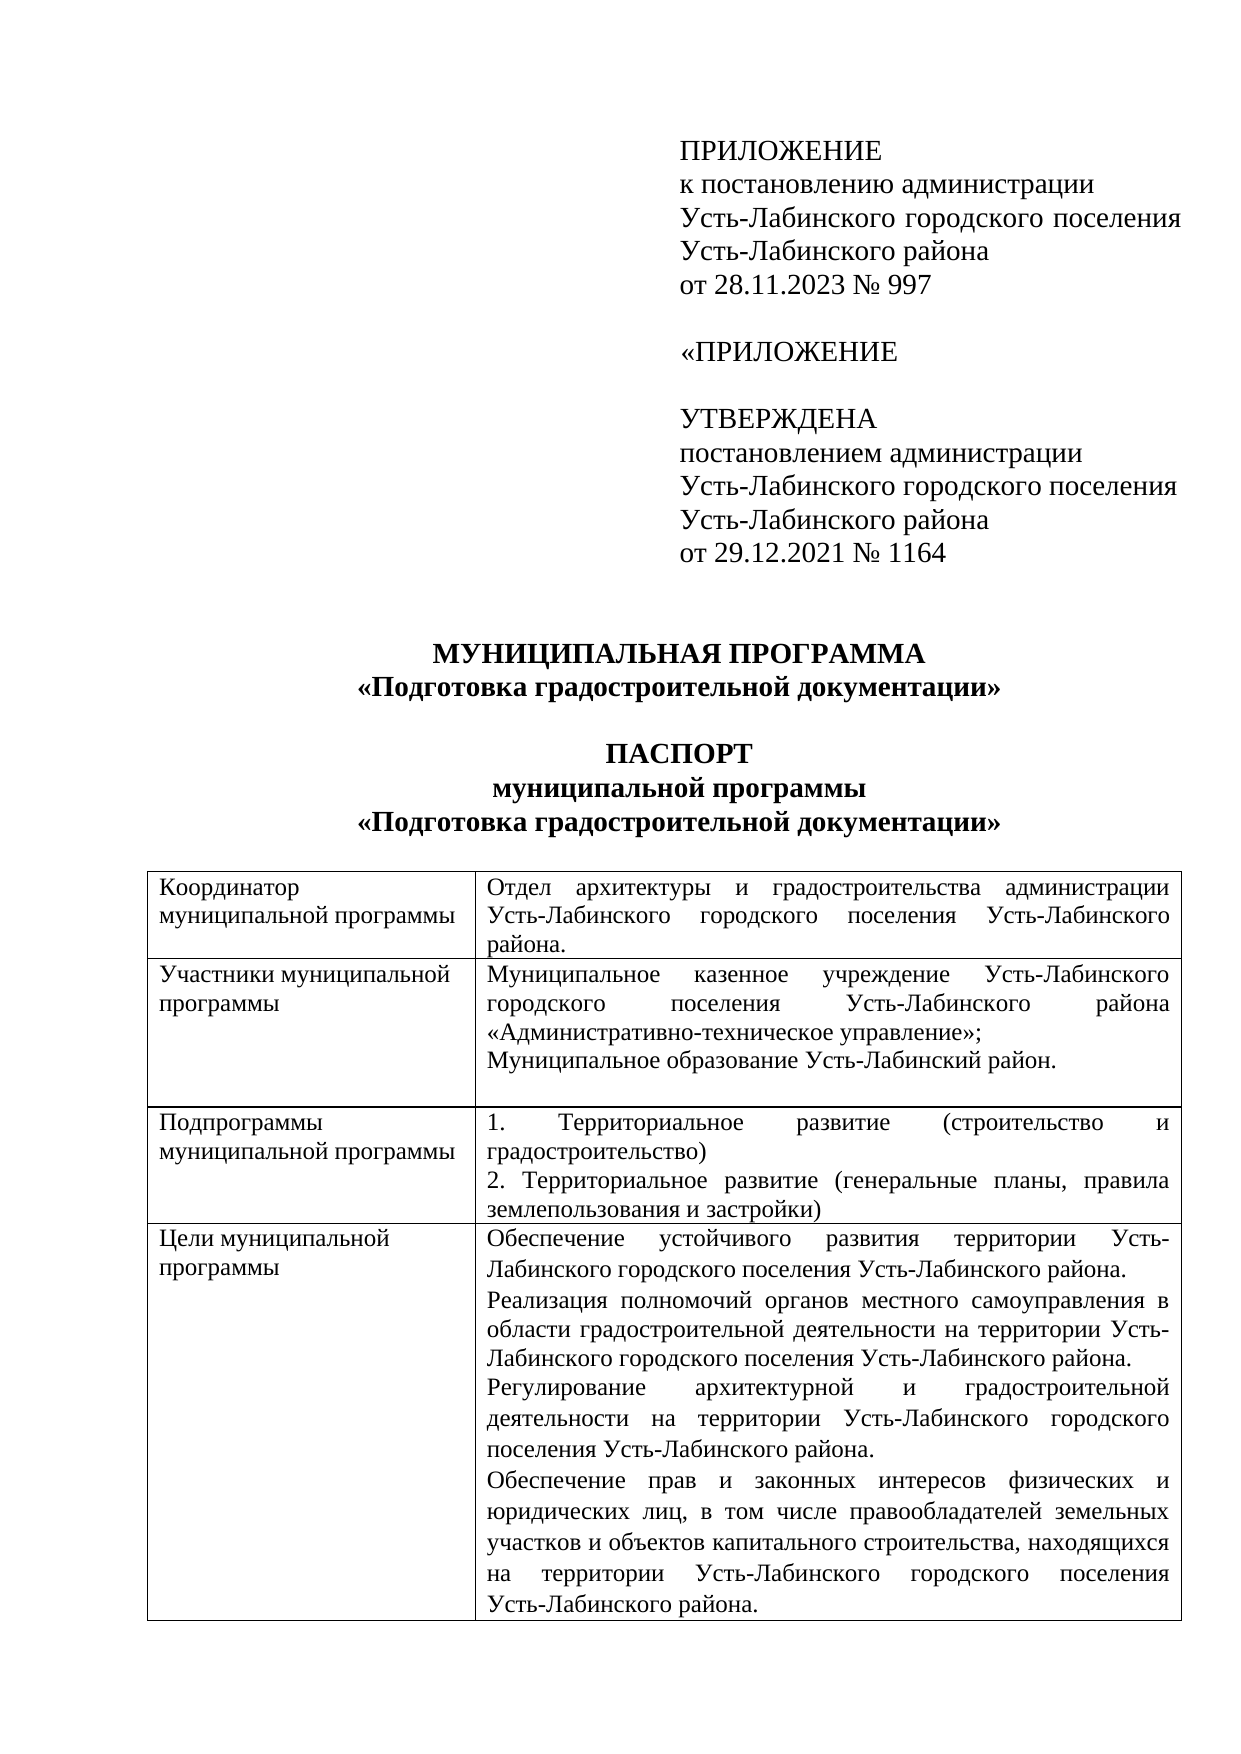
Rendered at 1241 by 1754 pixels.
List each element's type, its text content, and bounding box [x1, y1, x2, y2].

table_cell 1. Территориальное развитие (строительство и градостроительство) 2. Территориальное развитие (генеральные планы, правила землепользования и застройки) [476, 1108, 1181, 1222]
text к постановлению администрации [664, 166, 1181, 200]
text Усть-Лабинского городского поселения [664, 468, 1181, 502]
text постановлением администрации [664, 435, 1181, 468]
text ПРИЛОЖЕНИЕ [664, 133, 1181, 166]
text муниципальной программы [177, 770, 1181, 804]
text от 28.11.2023 № 997 [664, 267, 1181, 301]
text «ПРИЛОЖЕНИЕ [177, 334, 1181, 368]
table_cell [476, 1224, 1181, 1620]
text Усть-Лабинского городского поселения Усть-Лабинского района [679, 200, 1181, 267]
table_header Координатор муниципальной программы [148, 872, 475, 958]
table_cell Муниципальное казенное учреждение Усть-Лабинского городского поселения Усть-Лабинского района «Административно-техническое управление»; Муниципальное образование Усть-Лабинский район. [476, 959, 1181, 1106]
text от 29.12.2021 № 1164 [679, 535, 1181, 569]
text УТВЕРЖДЕНА [664, 401, 1181, 435]
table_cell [148, 1224, 475, 1620]
table_header Отдел архитектуры и градостроительства администрации Усть-Лабинского городского поселения Усть-Лабинского района. [476, 872, 1181, 958]
text ПАСПОРТ [177, 737, 1181, 770]
text МУНИЦИПАЛЬНАЯ ПРОГРАММА [177, 636, 1181, 669]
table_cell Участники муниципальной программы [148, 959, 475, 1106]
text Усть-Лабинского района [664, 502, 1181, 535]
text «Подготовка градостроительной документации» [177, 804, 1181, 837]
table_cell Подпрограммы муниципальной программы [148, 1108, 475, 1222]
text «Подготовка градостроительной документации» [177, 669, 1181, 703]
